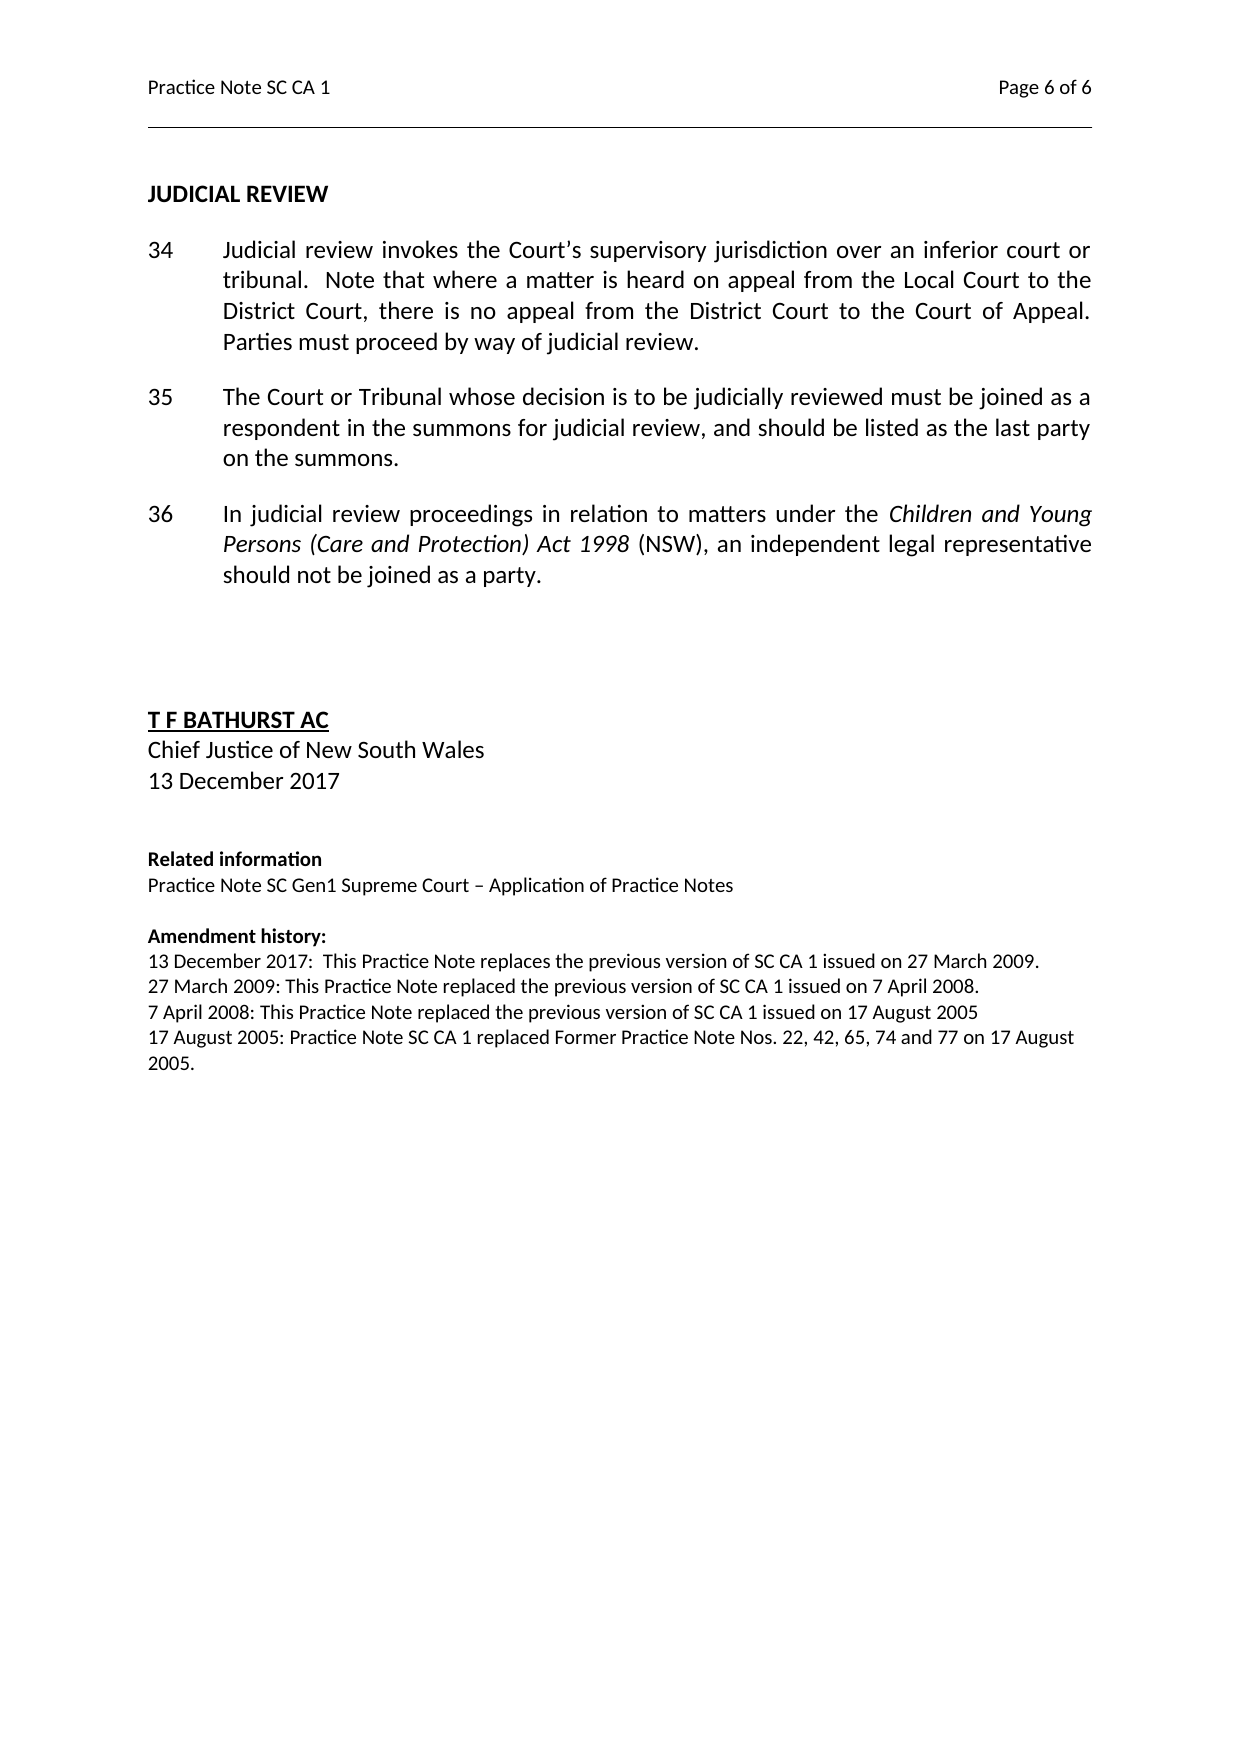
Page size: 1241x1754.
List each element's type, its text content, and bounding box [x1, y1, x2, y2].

subtitle JUDICIAL REVIEW [148, 179, 1092, 209]
list Amendment history: [148, 923, 1092, 948]
list 13 December 2017: This Practice Note replaces the previous version of SC CA 1 issued on 27 March 2009. [148, 948, 1092, 974]
text The Court or Tribunal whose decision is to be judicially reviewed must be joined as a respondent in the summons for judicial review, and should be listed as the last party on the summons. [148, 381, 1092, 473]
list 17 August 2005: Practice Note SC CA 1 replaced Former Practice Note Nos. 22, 42, 65, 74 and 77 on 17 August 2005. [148, 1024, 1092, 1075]
list Practice Note SC Gen1 Supreme Court – Application of Practice Notes [148, 872, 1092, 897]
subtitle T F BATHURST AC [148, 704, 1092, 735]
text Chief Justice of New South Wales [148, 735, 1092, 765]
list 7 April 2008: This Practice Note replaced the previous version of SC CA 1 issued on 17 August 2005 [148, 999, 1092, 1024]
text Judicial review invokes the Court’s supervisory jurisdiction over an inferior court or tribunal. Note that where a matter is heard on appeal from the Local Court to the District Court, there is no appeal from the District Court to the Court of Appeal. Parties must proceed by way of judicial review. [148, 234, 1092, 356]
text 13 December 2017 [148, 765, 1092, 796]
list 27 March 2009: This Practice Note replaced the previous version of SC CA 1 issued on 7 April 2008. [148, 974, 1092, 999]
text In judicial review proceedings in relation to matters under the Children and Young Persons (Care and Protection) Act 1998 (NSW), an independent legal representative should not be joined as a party. [148, 498, 1092, 589]
text Related information [148, 847, 1092, 872]
